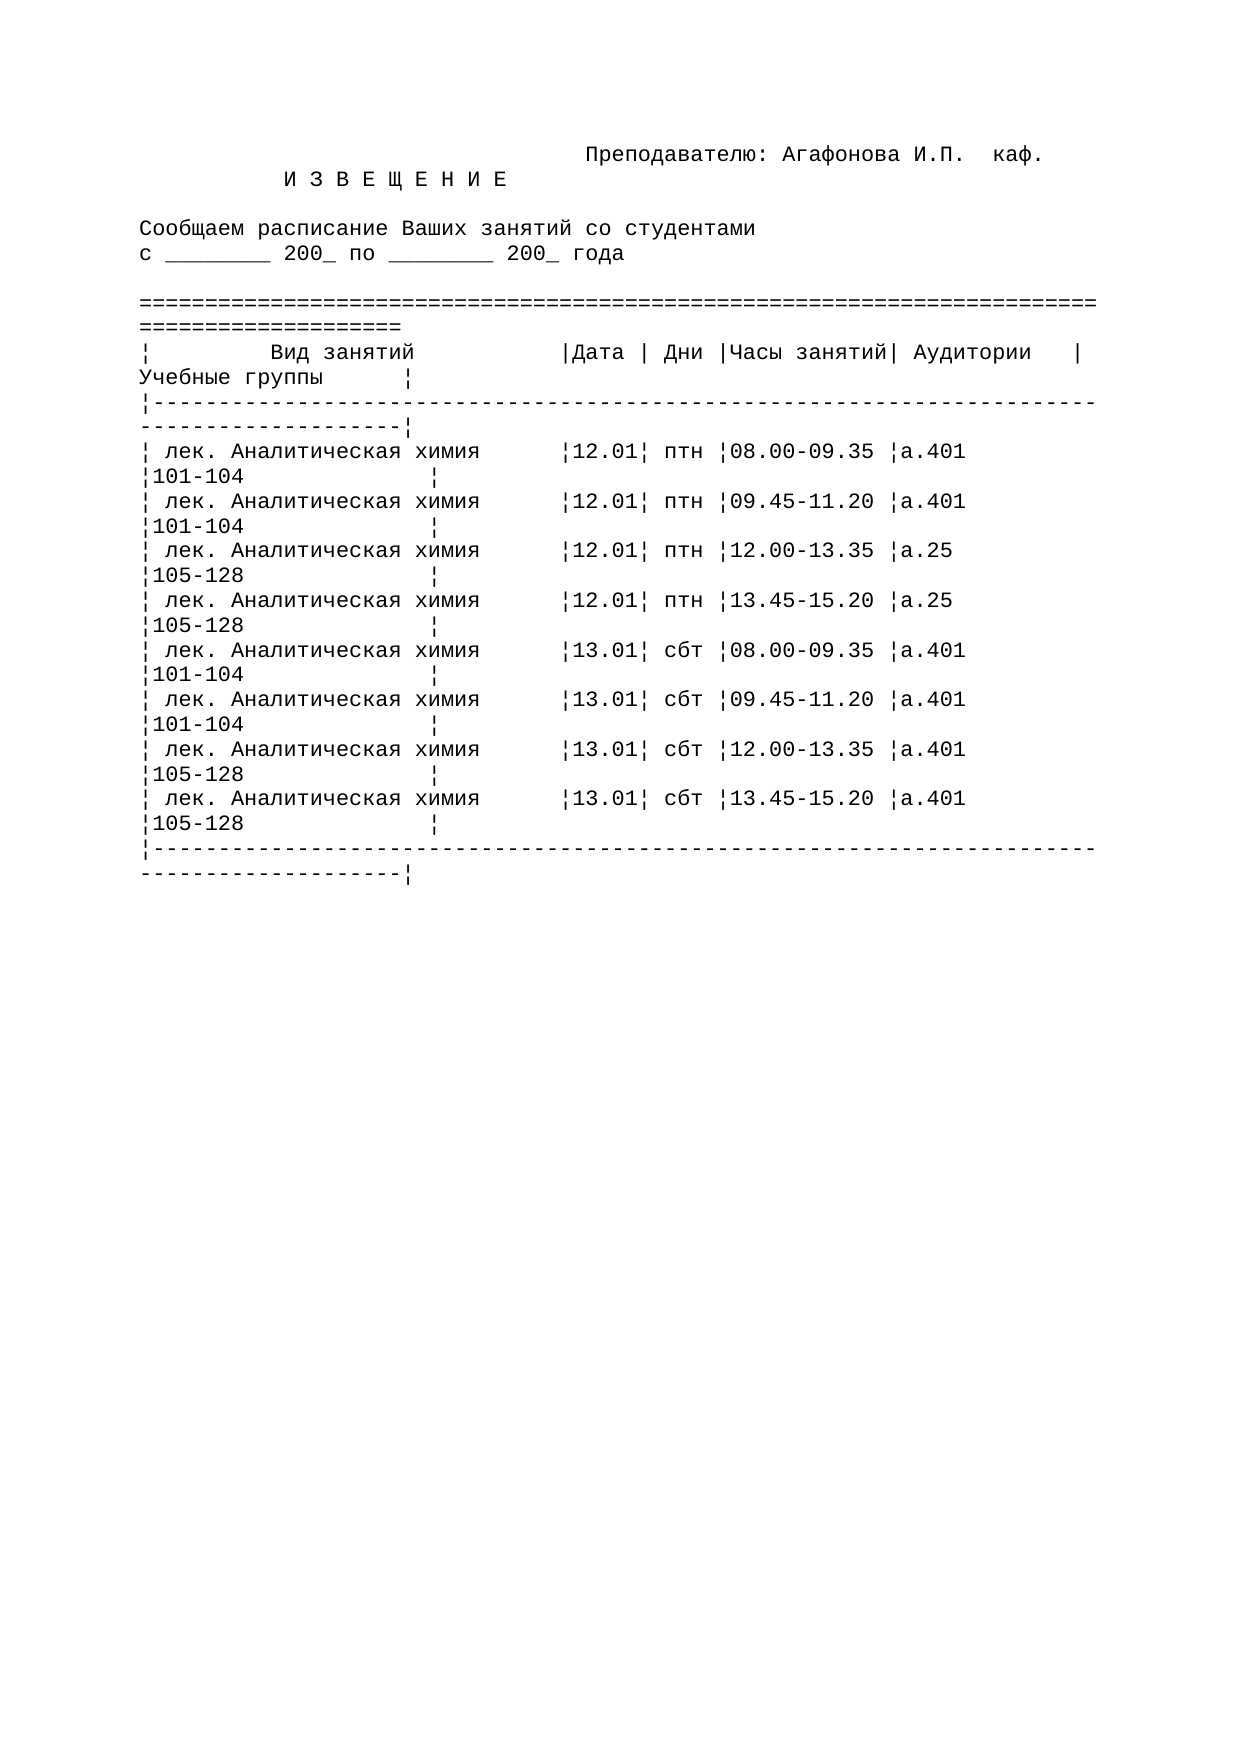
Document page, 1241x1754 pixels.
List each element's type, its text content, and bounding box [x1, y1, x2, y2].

text Сообщаем расписание Ваших занятий со студентами [139, 217, 1101, 242]
text Преподавателю: Агафонова И.П. каф. [139, 143, 1101, 168]
text ¦ лек. Аналитическая химия ¦13.01¦ сбт ¦08.00-09.35 ¦а.401 ¦101-104 ¦ [139, 639, 1101, 688]
text с ________ 200_ по ________ 200_ года [139, 242, 1101, 267]
text ¦ лек. Аналитическая химия ¦12.01¦ птн ¦12.00-13.35 ¦а.25 ¦105-128 ¦ [139, 539, 1101, 589]
text ============================================================================================= [139, 292, 1101, 341]
text ¦--------------------------------------------------------------------------------------------¦ [139, 391, 1101, 440]
text ¦--------------------------------------------------------------------------------------------¦ [139, 837, 1101, 887]
text И З В Е Щ Е Н И Е [139, 168, 1101, 192]
text ¦ лек. Аналитическая химия ¦13.01¦ сбт ¦12.00-13.35 ¦а.401 ¦105-128 ¦ [139, 738, 1101, 787]
text ¦ Вид занятий |Дата | Дни |Часы занятий| Аудитории | Учебные группы ¦ [139, 341, 1101, 391]
text ¦ лек. Аналитическая химия ¦13.01¦ сбт ¦13.45-15.20 ¦а.401 ¦105-128 ¦ [139, 787, 1101, 837]
text ¦ лек. Аналитическая химия ¦12.01¦ птн ¦09.45-11.20 ¦а.401 ¦101-104 ¦ [139, 490, 1101, 539]
text ¦ лек. Аналитическая химия ¦12.01¦ птн ¦08.00-09.35 ¦а.401 ¦101-104 ¦ [139, 440, 1101, 490]
text ¦ лек. Аналитическая химия ¦13.01¦ сбт ¦09.45-11.20 ¦а.401 ¦101-104 ¦ [139, 688, 1101, 738]
text ¦ лек. Аналитическая химия ¦12.01¦ птн ¦13.45-15.20 ¦а.25 ¦105-128 ¦ [139, 589, 1101, 639]
